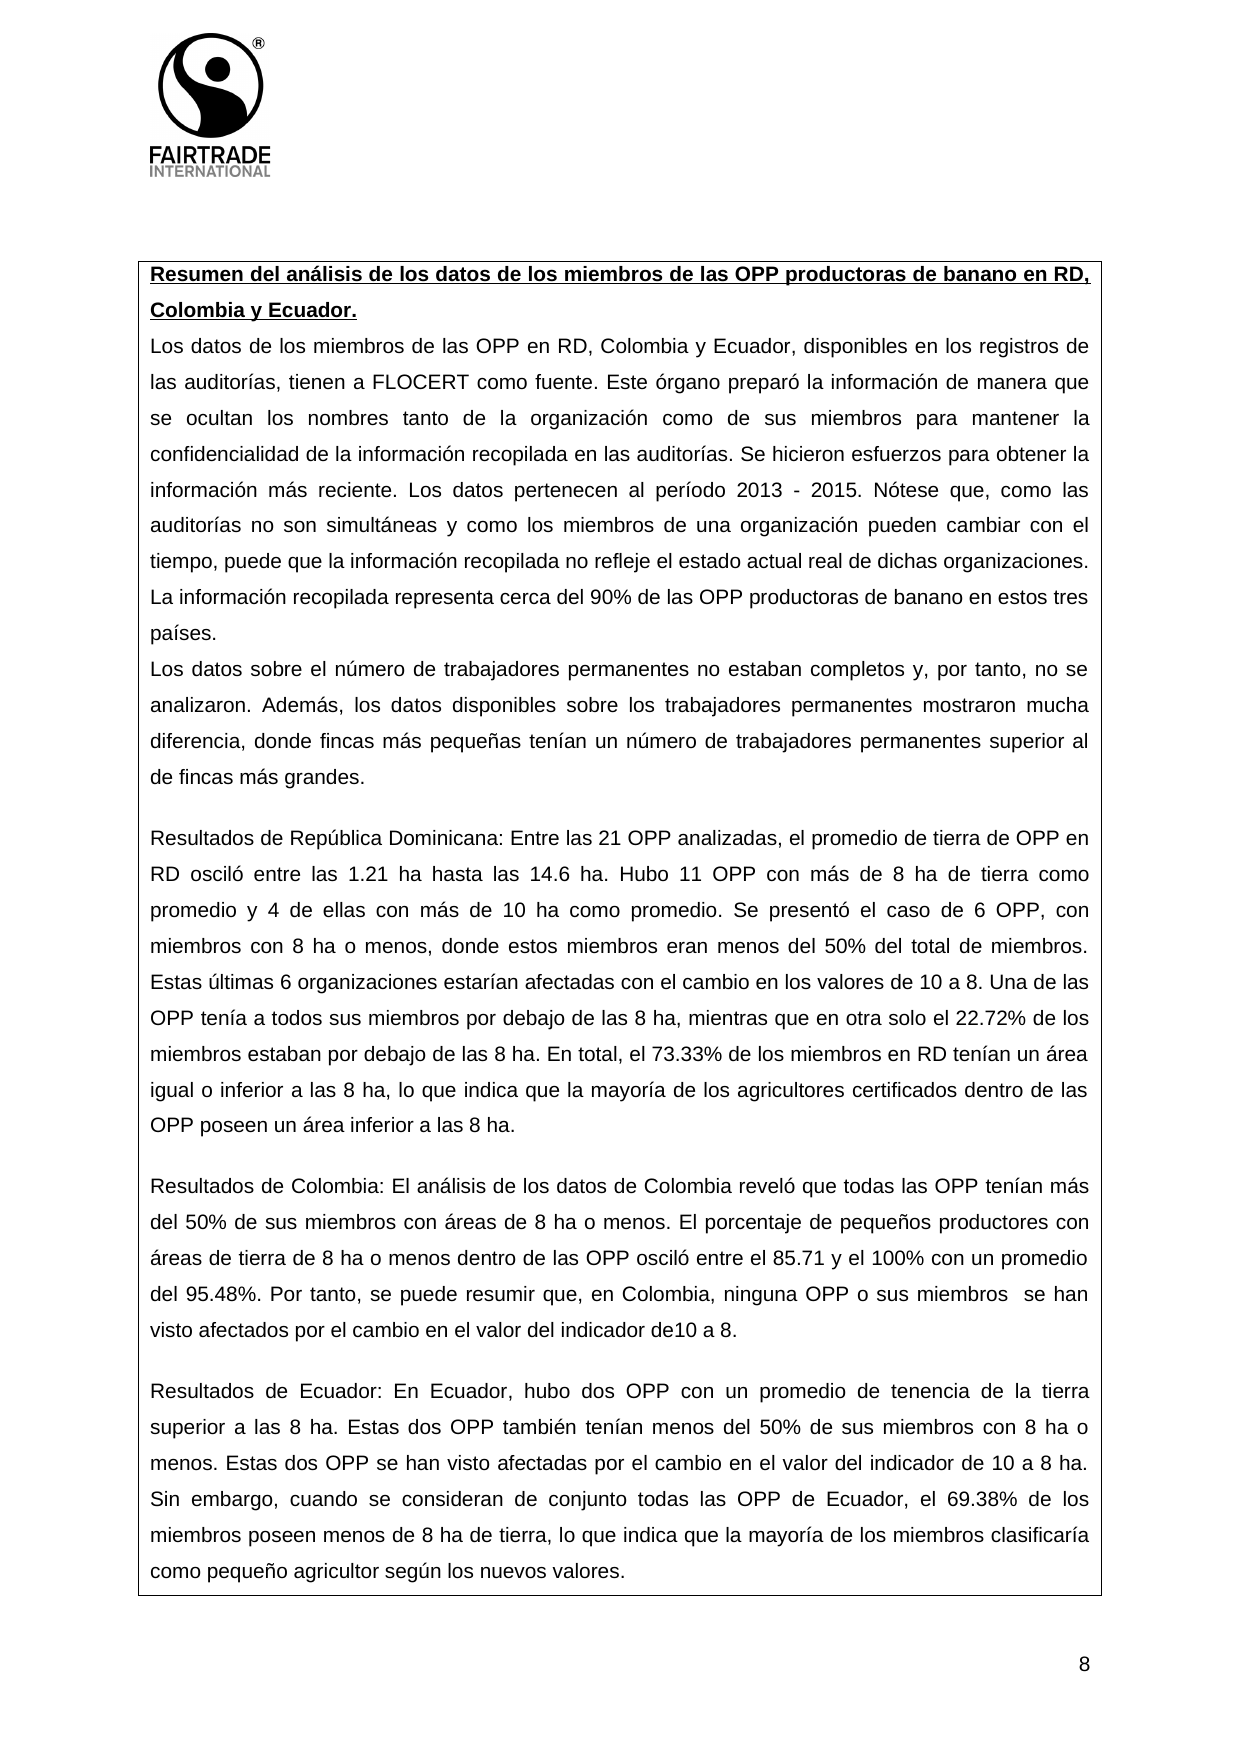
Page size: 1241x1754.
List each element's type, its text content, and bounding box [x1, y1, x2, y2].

picture [150, 32, 271, 177]
table_header Resumen del análisis de los datos de los miembros de las OPP productoras de banano en RD, Colombia y Ecuador. Los datos de los miembros de las OPP en RD, Colombia y Ecuador, disponibles en los registros de las auditorías, tienen a FLOCERT como fuente. Este órgano preparó la información de manera que se ocultan los nombres tanto de la organización como de sus miembros para mantener la confidencialidad de la información recopilada en las auditorías. Se hicieron esfuerzos para obtener la información más reciente. Los datos pertenecen al período 2013 - 2015. Nótese que, como las auditorías no son simultáneas y como los miembros de una organización pueden cambiar con el tiempo, puede que la información recopilada no refleje el estado actual real de dichas organizaciones. La información recopilada representa cerca del 90% de las OPP productoras de banano en estos tres países. Los datos sobre el número de trabajadores permanentes no estaban completos y, por tanto, no se analizaron. Además, los datos disponibles sobre los trabajadores permanentes mostraron mucha diferencia, donde fincas más pequeñas tenían un número de trabajadores permanentes superior al de fincas más grandes. Resultados de República Dominicana: Entre las 21 OPP analizadas, el promedio de tierra de OPP en RD osciló entre las 1.21 ha hasta las 14.6 ha. Hubo 11 OPP con más de 8 ha de tierra como promedio y 4 de ellas con más de 10 ha como promedio. Se presentó el caso de 6 OPP, con miembros con 8 ha o menos, donde estos miembros eran menos del 50% del total de miembros. Estas últimas 6 organizaciones estarían afectadas con el cambio en los valores de 10 a 8. Una de las OPP tenía a todos sus miembros por debajo de las 8 ha, mientras que en otra solo el 22.72% de los miembros estaban por debajo de las 8 ha. En total, el 73.33% de los miembros en RD tenían un área igual o inferior a las 8 ha, lo que indica que la mayoría de los agricultores certificados dentro de las OPP poseen un área inferior a las 8 ha. Resultados de Colombia: El análisis de los datos de Colombia reveló que todas las OPP tenían más del 50% de sus miembros con áreas de 8 ha o menos. El porcentaje de pequeños productores con áreas de tierra de 8 ha o menos dentro de las OPP osciló entre el 85.71 y el 100% con un promedio del 95.48%. Por tanto, se puede resumir que, en Colombia, ninguna OPP o sus miembros se han visto afectados por el cambio en el valor del indicador de10 a 8. Resultados de Ecuador: En Ecuador, hubo dos OPP con un promedio de tenencia de la tierra superior a las 8 ha. Estas dos OPP también tenían menos del 50% de sus miembros con 8 ha o menos. Estas dos OPP se han visto afectadas por el cambio en el valor del indicador de 10 a 8 ha. Sin embargo, cuando se consideran de conjunto todas las OPP de Ecuador, el 69.38% de los miembros poseen menos de 8 ha de tierra, lo que indica que la mayoría de los miembros clasificaría como pequeño agricultor según los nuevos valores. [139, 262, 1101, 1594]
